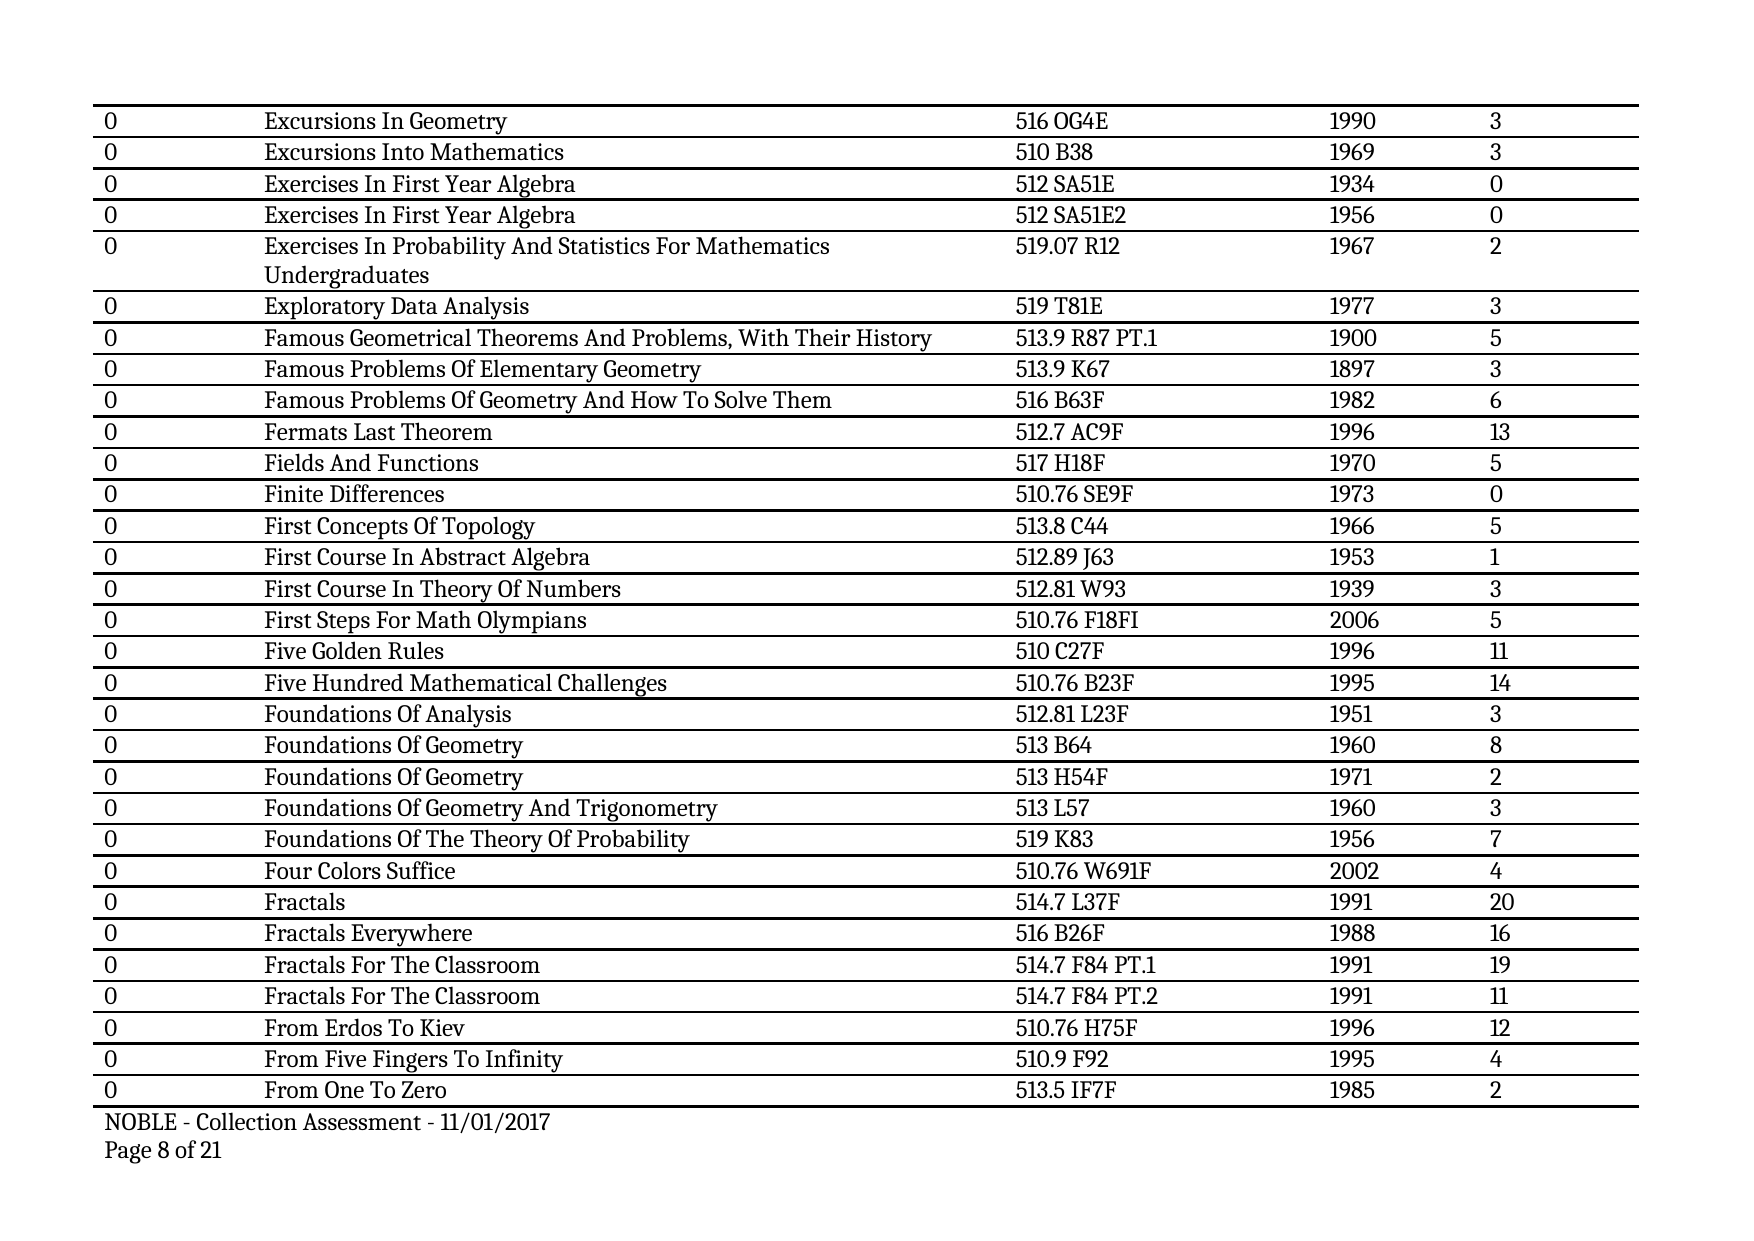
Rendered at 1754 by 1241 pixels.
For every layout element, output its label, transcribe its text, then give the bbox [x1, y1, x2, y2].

table_cell First Concepts Of Topology [253, 512, 999, 541]
table_cell 514.7 F84 PT.1 [999, 951, 1319, 979]
table_cell 0 [93, 763, 253, 791]
table_cell Four Colors Suffice [253, 857, 999, 885]
table_cell 0 [93, 418, 253, 446]
table_cell 1960 [1319, 731, 1478, 760]
table_cell 14 [1479, 669, 1638, 697]
table_cell 0 [93, 857, 253, 885]
table_cell 1995 [1319, 669, 1478, 697]
table_cell 0 [93, 201, 253, 229]
table_cell 1991 [1319, 982, 1478, 1011]
table_cell 1934 [1319, 170, 1478, 198]
table_cell 0 [93, 1045, 253, 1073]
table_cell 0 [93, 606, 253, 634]
table_cell 1995 [1319, 1045, 1478, 1073]
table_cell 0 [93, 951, 253, 979]
table_cell 0 [93, 107, 253, 136]
table_cell 0 [93, 481, 253, 509]
table_cell 513.9 K67 [999, 355, 1319, 384]
table_cell 0 [93, 825, 253, 854]
table_cell 4 [1479, 857, 1638, 885]
table_cell 0 [93, 700, 253, 729]
table_cell Excursions In Geometry [253, 107, 999, 136]
table_cell 1 [1479, 543, 1638, 572]
table_cell 1969 [1319, 138, 1478, 167]
table_cell 517 H18F [999, 449, 1319, 478]
table_cell First Course In Theory Of Numbers [253, 575, 999, 603]
table_cell Fractals [253, 888, 999, 917]
table_cell 1996 [1319, 637, 1478, 666]
table_cell Fractals For The Classroom [253, 951, 999, 979]
table_cell 5 [1479, 512, 1638, 541]
table_cell 0 [93, 386, 253, 415]
table_cell 0 [1479, 201, 1638, 229]
table_cell 1966 [1319, 512, 1478, 541]
table_cell 514.7 F84 PT.2 [999, 982, 1319, 1011]
table_cell 3 [1479, 107, 1638, 136]
table_cell 1939 [1319, 575, 1478, 603]
table_cell 0 [93, 1076, 253, 1105]
table_cell 0 [93, 170, 253, 198]
table_cell 519.07 R12 [999, 232, 1319, 290]
table_cell 512.81 L23F [999, 700, 1319, 729]
table_cell 512 SA51E2 [999, 201, 1319, 229]
table_cell 512.89 J63 [999, 543, 1319, 572]
table_cell 1970 [1319, 449, 1478, 478]
table_cell 510.9 F92 [999, 1045, 1319, 1073]
table_cell 16 [1479, 920, 1638, 948]
table_cell 4 [1479, 1045, 1638, 1073]
table_cell 1971 [1319, 763, 1478, 791]
table_cell 1967 [1319, 232, 1478, 290]
table_cell 13 [1479, 418, 1638, 446]
table_cell 1900 [1319, 324, 1478, 352]
table_cell 7 [1479, 825, 1638, 854]
table_cell 512.7 AC9F [999, 418, 1319, 446]
table_cell 0 [93, 794, 253, 823]
table_cell 1985 [1319, 1076, 1478, 1105]
table_cell Foundations Of The Theory Of Probability [253, 825, 999, 854]
table_cell 1973 [1319, 481, 1478, 509]
table_cell From Five Fingers To Infinity [253, 1045, 999, 1073]
table_cell Fields And Functions [253, 449, 999, 478]
table_cell 19 [1479, 951, 1638, 979]
table_cell 513 H54F [999, 763, 1319, 791]
table_cell 0 [1479, 170, 1638, 198]
table_cell First Steps For Math Olympians [253, 606, 999, 634]
table_cell 516 B26F [999, 920, 1319, 948]
table_cell 11 [1479, 982, 1638, 1011]
table_cell Famous Problems Of Geometry And How To Solve Them [253, 386, 999, 415]
table_cell 3 [1479, 138, 1638, 167]
table_cell 510.76 H75F [999, 1013, 1319, 1042]
table_cell 20 [1479, 888, 1638, 917]
table_cell 3 [1479, 292, 1638, 321]
table_cell Exercises In First Year Algebra [253, 201, 999, 229]
table_cell 1990 [1319, 107, 1478, 136]
table_cell Five Golden Rules [253, 637, 999, 666]
table_cell 0 [93, 982, 253, 1011]
table_cell 2 [1479, 763, 1638, 791]
table_cell 1991 [1319, 888, 1478, 917]
table_cell 1951 [1319, 700, 1478, 729]
table_cell Foundations Of Geometry [253, 731, 999, 760]
table_cell 5 [1479, 449, 1638, 478]
table_cell Foundations Of Geometry And Trigonometry [253, 794, 999, 823]
table_cell 0 [93, 355, 253, 384]
table_cell 510.76 B23F [999, 669, 1319, 697]
table_cell 0 [93, 543, 253, 572]
table_cell 1977 [1319, 292, 1478, 321]
table_cell 12 [1479, 1013, 1638, 1042]
table_cell 510.76 F18FI [999, 606, 1319, 634]
table_cell 510 B38 [999, 138, 1319, 167]
table_cell 0 [93, 1013, 253, 1042]
table_cell 0 [93, 575, 253, 603]
table_cell 0 [93, 324, 253, 352]
table_cell 519 K83 [999, 825, 1319, 854]
table_cell 513.8 C44 [999, 512, 1319, 541]
table_cell Famous Problems Of Elementary Geometry [253, 355, 999, 384]
table_cell 512.81 W93 [999, 575, 1319, 603]
table_cell From Erdos To Kiev [253, 1013, 999, 1042]
table_cell First Course In Abstract Algebra [253, 543, 999, 572]
table_cell 1956 [1319, 825, 1478, 854]
table_cell 0 [93, 637, 253, 666]
table_cell 510.76 W691F [999, 857, 1319, 885]
table_cell 3 [1479, 355, 1638, 384]
table_cell 0 [93, 449, 253, 478]
table_cell Exploratory Data Analysis [253, 292, 999, 321]
table_cell Exercises In Probability And Statistics For Mathematics Undergraduates [253, 232, 999, 290]
table_cell 0 [93, 888, 253, 917]
table_cell From One To Zero [253, 1076, 999, 1105]
table_cell 6 [1479, 386, 1638, 415]
table_cell 0 [93, 292, 253, 321]
table_cell 1953 [1319, 543, 1478, 572]
table_cell 516 B63F [999, 386, 1319, 415]
table_cell 2006 [1319, 606, 1478, 634]
table_cell 11 [1479, 637, 1638, 666]
table_cell 0 [93, 920, 253, 948]
table_cell 1988 [1319, 920, 1478, 948]
table_cell 512 SA51E [999, 170, 1319, 198]
table_cell 1996 [1319, 1013, 1478, 1042]
table_cell 516 OG4E [999, 107, 1319, 136]
table_cell Finite Differences [253, 481, 999, 509]
table_cell 0 [93, 232, 253, 290]
table_cell 513 L57 [999, 794, 1319, 823]
table_cell Famous Geometrical Theorems And Problems, With Their History [253, 324, 999, 352]
table_cell Five Hundred Mathematical Challenges [253, 669, 999, 697]
table_cell Fermats Last Theorem [253, 418, 999, 446]
table_cell 513.9 R87 PT.1 [999, 324, 1319, 352]
table_cell 2 [1479, 232, 1638, 290]
table_cell 0 [93, 669, 253, 697]
table_cell 5 [1479, 324, 1638, 352]
table_cell 3 [1479, 575, 1638, 603]
table_cell 513.5 IF7F [999, 1076, 1319, 1105]
table_cell 8 [1479, 731, 1638, 760]
table_cell 514.7 L37F [999, 888, 1319, 917]
table_cell Fractals Everywhere [253, 920, 999, 948]
table_cell 513 B64 [999, 731, 1319, 760]
table_cell 1991 [1319, 951, 1478, 979]
table_cell Foundations Of Analysis [253, 700, 999, 729]
table_cell 0 [1479, 481, 1638, 509]
table_cell 2002 [1319, 857, 1478, 885]
table_cell 510.76 SE9F [999, 481, 1319, 509]
table_cell Exercises In First Year Algebra [253, 170, 999, 198]
table_cell 3 [1479, 794, 1638, 823]
table_cell Fractals For The Classroom [253, 982, 999, 1011]
table_cell 0 [93, 138, 253, 167]
table_cell Foundations Of Geometry [253, 763, 999, 791]
table_cell 519 T81E [999, 292, 1319, 321]
table_cell 5 [1479, 606, 1638, 634]
table_cell 2 [1479, 1076, 1638, 1105]
table_cell 510 C27F [999, 637, 1319, 666]
table_cell 0 [93, 731, 253, 760]
table_cell 1982 [1319, 386, 1478, 415]
table_cell 1956 [1319, 201, 1478, 229]
table_cell 1897 [1319, 355, 1478, 384]
table_cell Excursions Into Mathematics [253, 138, 999, 167]
table_cell 3 [1479, 700, 1638, 729]
table_cell 1996 [1319, 418, 1478, 446]
table_cell 0 [93, 512, 253, 541]
table_cell 1960 [1319, 794, 1478, 823]
